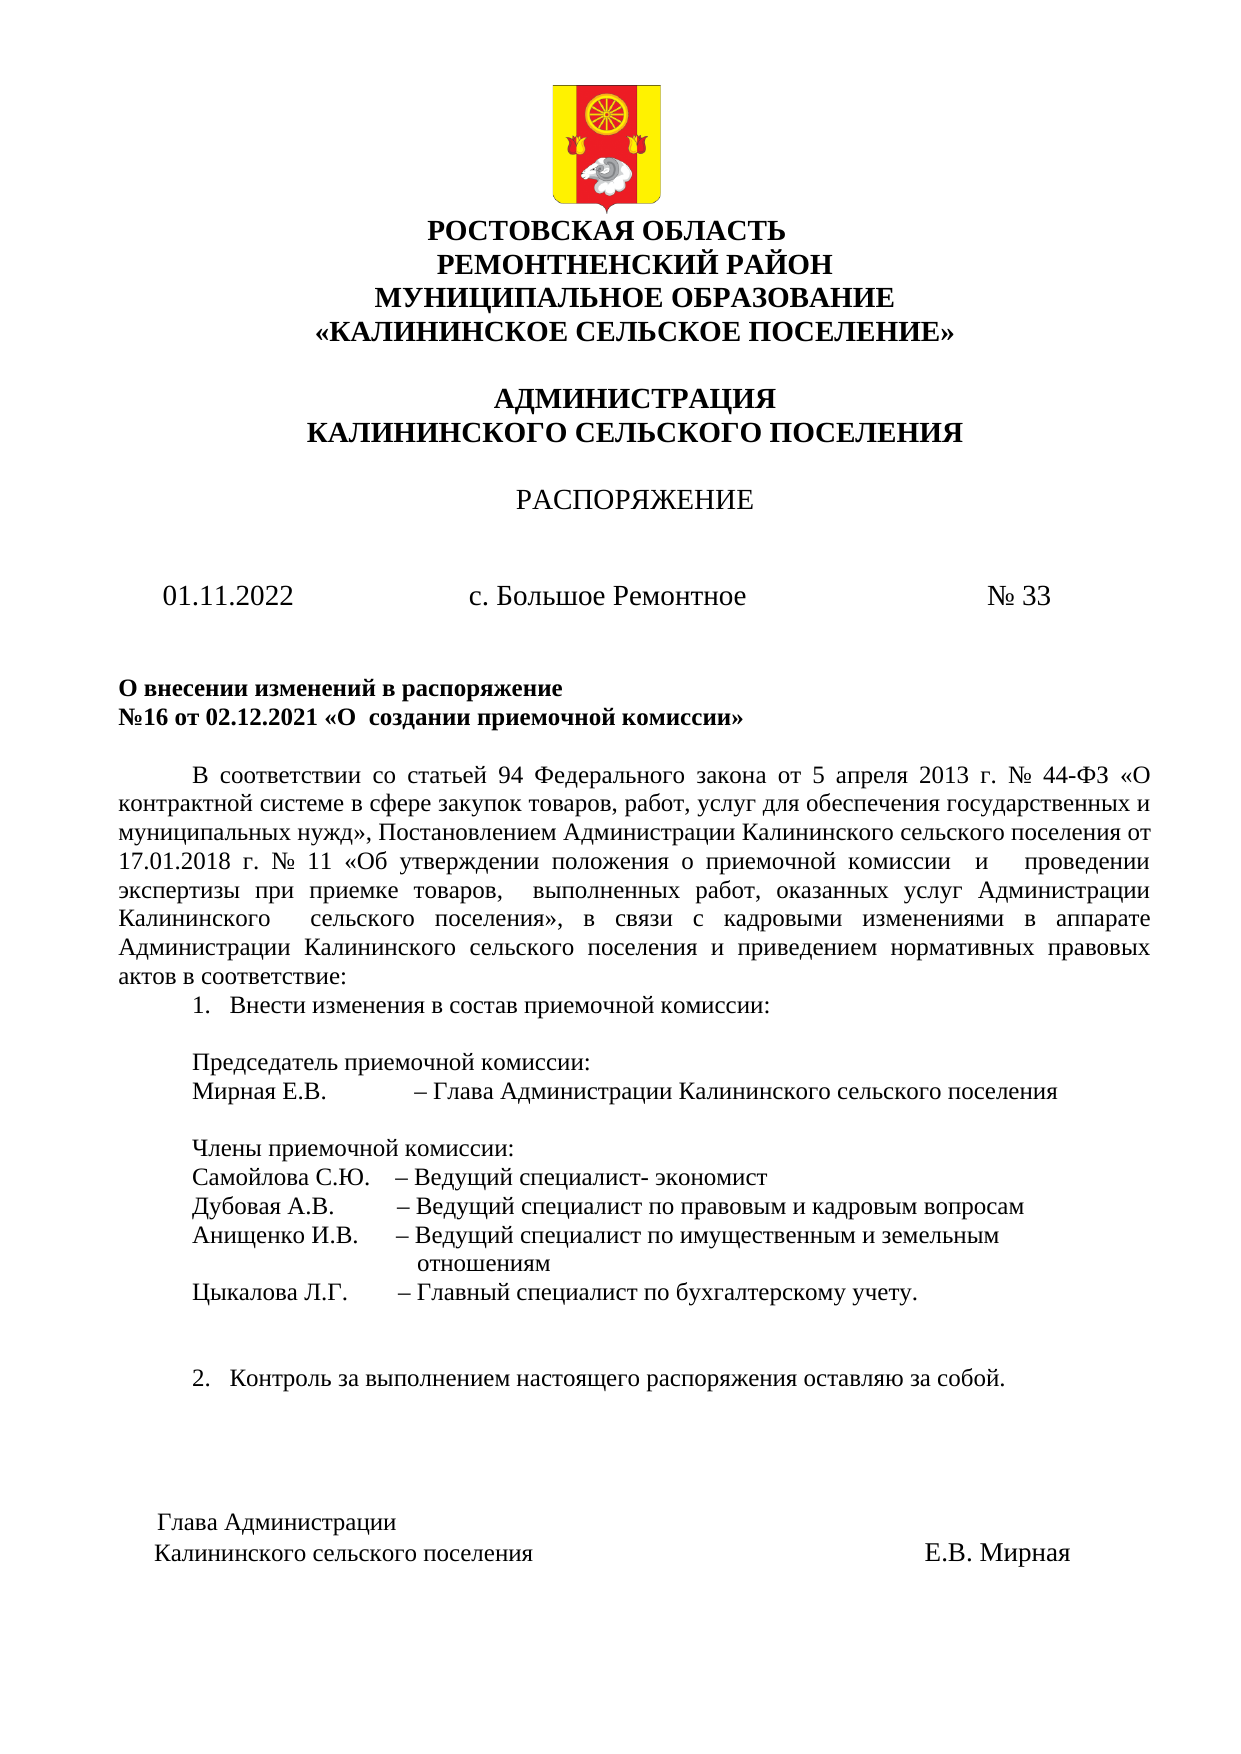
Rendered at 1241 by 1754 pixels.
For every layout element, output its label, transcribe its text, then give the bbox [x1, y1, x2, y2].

text МУНИЦИПАЛЬНОЕ ОБРАЗОВАНИЕ [118, 281, 1152, 314]
text «КАЛИНИНСКОЕ СЕЛЬСКОЕ ПОСЕЛЕНИЕ» [118, 314, 1152, 348]
text Члены приемочной комиссии: [118, 1133, 1152, 1162]
picture [552, 85, 661, 214]
text №16 от 02.12.2021 «О создании приемочной комиссии» [118, 702, 1152, 731]
text Мирная Е.В. – Глава Администрации Калининского сельского поселения [118, 1076, 1152, 1105]
text Дубовая А.В. – Ведущий специалист по правовым и кадровым вопросам [118, 1191, 1152, 1220]
text Председатель приемочной комиссии: [192, 1047, 1152, 1076]
text Цыкалова Л.Г. – Главный специалист по бухгалтерскому учету. [118, 1277, 1152, 1306]
text РАСПОРЯЖЕНИЕ [118, 482, 1152, 515]
text Анищенко И.В. – Ведущий специалист по имущественным и земельным отношениям [192, 1220, 1152, 1277]
text Самойлова С.Ю. – Ведущий специалист- экономист [118, 1162, 1152, 1191]
text РОСТОВСКАЯ ОБЛАСТЬ [62, 213, 1152, 247]
text О внесении изменений в распоряжение [118, 673, 1152, 702]
text В соответствии со статьей 94 Федерального закона от 5 апреля . № 44-ФЗ «О контрактной системе в сфере закупок товаров, работ, услуг для обеспечения государственных и муниципальных нужд», Постановлением Администрации Калининского сельского поселения от 17.01.2018 г. № 11 «Об утверждении положения о приемочной комиссии и проведении экспертизы при приемке товаров, выполненных работ, оказанных услуг Администрации Калининского сельского поселения», в связи с кадровыми изменениями в аппарате Администрации Калининского сельского поселения и приведением нормативных правовых актов в соответствие: [118, 760, 1152, 990]
list Контроль за выполнением настоящего распоряжения оставляю за собой. [192, 1363, 1152, 1392]
text 01.11.2022 с. Большое Ремонтное № 33 [118, 578, 1152, 611]
text КАЛИНИНСКОГО СЕЛЬСКОГО ПОСЕЛЕНИЯ [118, 415, 1152, 448]
text Глава Администрации [118, 1507, 1152, 1536]
text Калининского сельского поселения Е.В. Мирная [148, 1536, 1152, 1567]
text РЕМОНТНЕНСКИЙ РАЙОН [118, 247, 1152, 281]
text АДМИНИСТРАЦИЯ [118, 381, 1152, 415]
list Внести изменения в состав приемочной комиссии: [192, 990, 1152, 1018]
